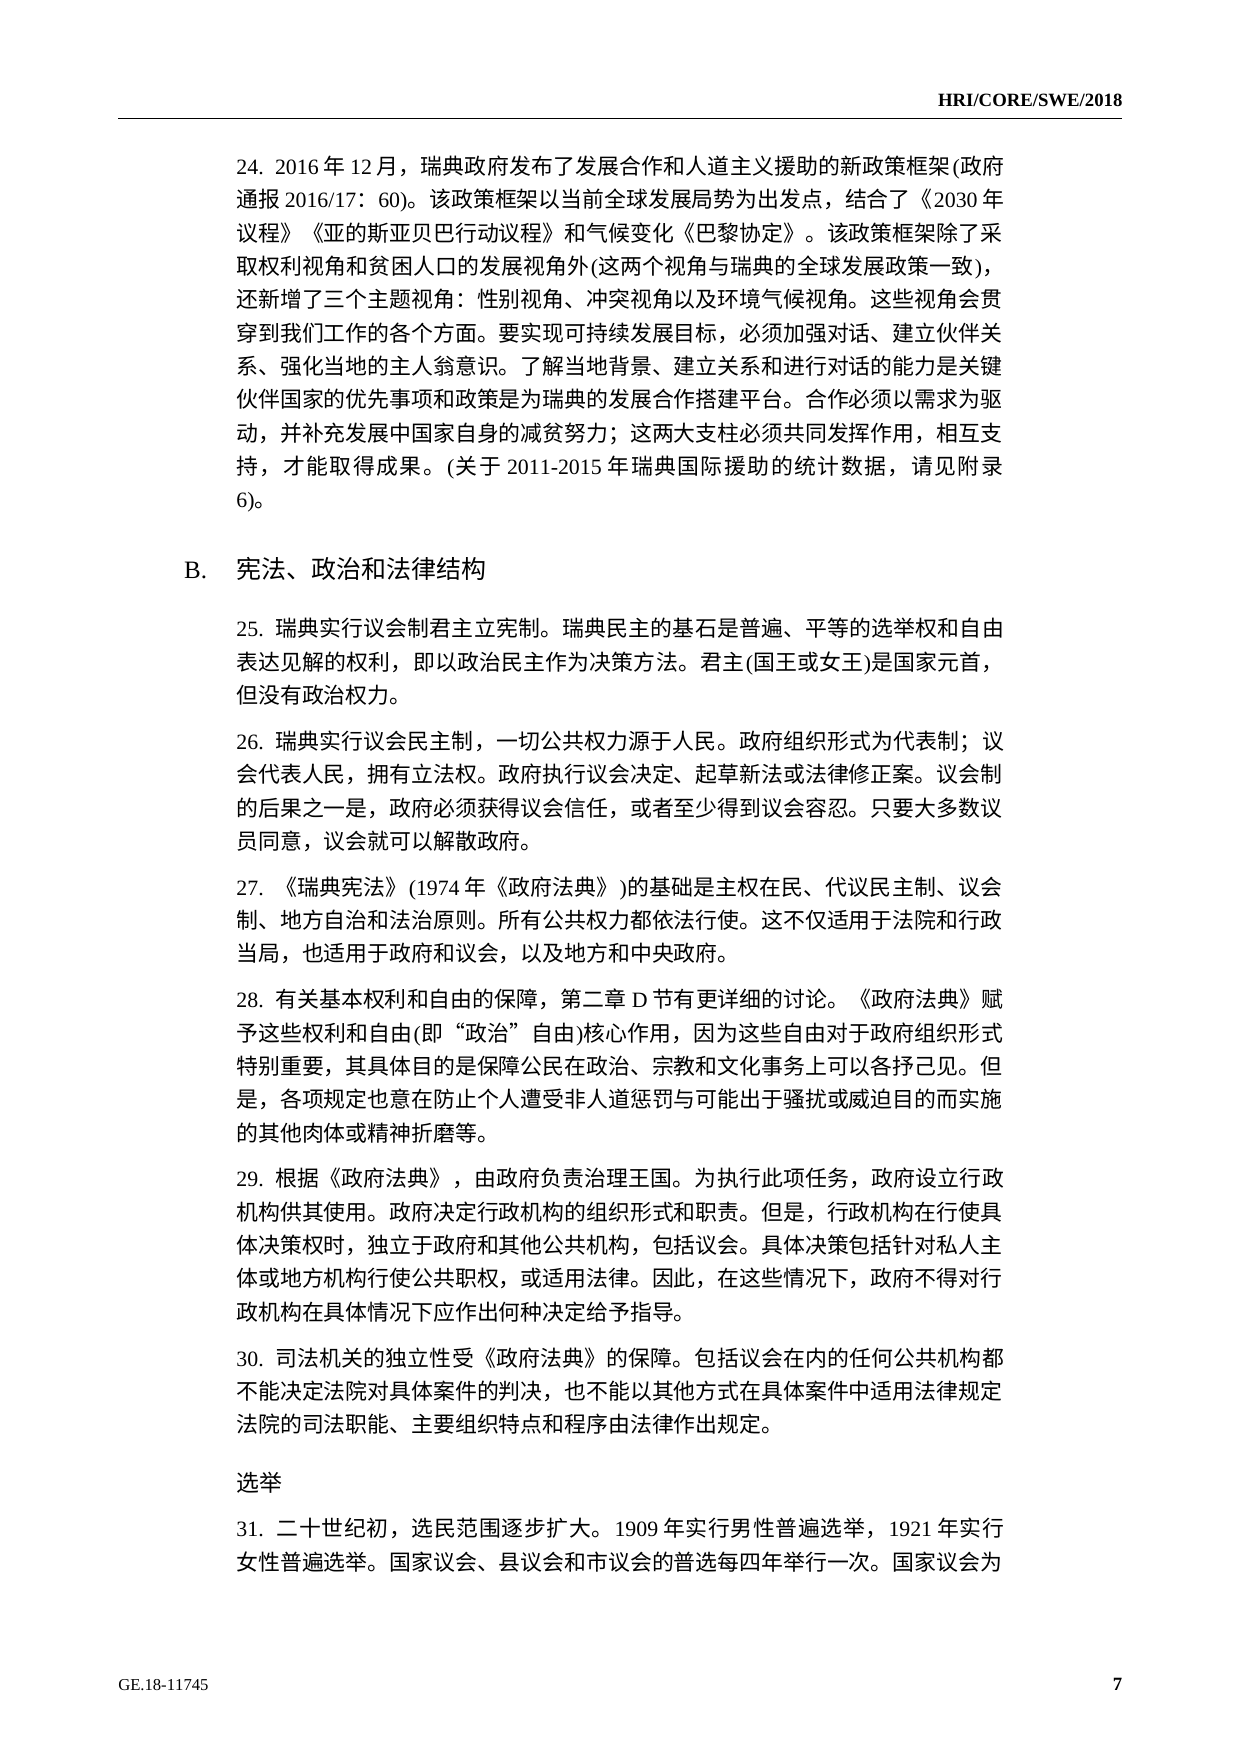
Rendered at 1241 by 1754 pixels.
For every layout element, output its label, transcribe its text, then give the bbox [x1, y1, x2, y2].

text 30. 司法机关的独立性受《政府法典》的保障。包括议会在内的任何公共机构都不能决定法院对具体案件的判决，也不能以其他方式在具体案件中适用法律规定。法院的司法职能、主要组织特点和程序由法律作出规定。 [236, 1339, 1004, 1439]
text 28. 有关基本权利和自由的保障，第二章D节有更详细的讨论。《政府法典》赋予这些权利和自由(即“政治”自由)核心作用，因为这些自由对于政府组织形式特别重要，其具体目的是保障公民在政治、宗教和文化事务上可以各抒己见。但是，各项规定也意在防止个人遭受非人道惩罚与可能出于骚扰或威迫目的而实施的其他肉体或精神折磨等。 [236, 981, 1004, 1148]
text 选举 [118, 1464, 1004, 1498]
text B. 宪法、政治和法律结构 [118, 552, 1004, 585]
text 27. 《瑞典宪法》(1974年《政府法典》)的基础是主权在民、代议民主制、议会制、地方自治和法治原则。所有公共权力都依法行使。这不仅适用于法院和行政当局，也适用于政府和议会，以及地方和中央政府。 [236, 868, 1004, 968]
text 29. 根据《政府法典》，由政府负责治理王国。为执行此项任务，政府设立行政机构供其使用。政府决定行政机构的组织形式和职责。但是，行政机构在行使具体决策权时，独立于政府和其他公共机构，包括议会。具体决策包括针对私人主体或地方机构行使公共职权，或适用法律。因此，在这些情况下，政府不得对行政机构在具体情况下应作出何种决定给予指导。 [236, 1160, 1004, 1327]
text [236, 1510, 1004, 1577]
text 25. 瑞典实行议会制君主立宪制。瑞典民主的基石是普遍、平等的选举权和自由表达见解的权利，即以政治民主作为决策方法。君主(国王或女王)是国家元首，但没有政治权力。 [236, 610, 1004, 710]
text 26. 瑞典实行议会民主制，一切公共权力源于人民。政府组织形式为代表制；议会代表人民，拥有立法权。政府执行议会决定、起草新法或法律修正案。议会制的后果之一是，政府必须获得议会信任，或者至少得到议会容忍。只要大多数议员同意，议会就可以解散政府。 [236, 723, 1004, 856]
text 24. 2016年12月，瑞典政府发布了发展合作和人道主义援助的新政策框架(政府通报2016/17：60)。该政策框架以当前全球发展局势为出发点，结合了《2030年议程》《亚的斯亚贝巴行动议程》和气候变化《巴黎协定》。该政策框架除了采取权利视角和贫困人口的发展视角外(这两个视角与瑞典的全球发展政策一致)，还新增了三个主题视角：性别视角、冲突视角以及环境气候视角。这些视角会贯穿到我们工作的各个方面。要实现可持续发展目标，必须加强对话、建立伙伴关系、强化当地的主人翁意识。了解当地背景、建立关系和进行对话的能力是关键。伙伴国家的优先事项和政策是为瑞典的发展合作搭建平台。合作必须以需求为驱动，并补充发展中国家自身的减贫努力；这两大支柱必须共同发挥作用，相互支持，才能取得成果。(关于2011-2015年瑞典国际援助的统计数据，请见附录6)。 [236, 148, 1004, 514]
